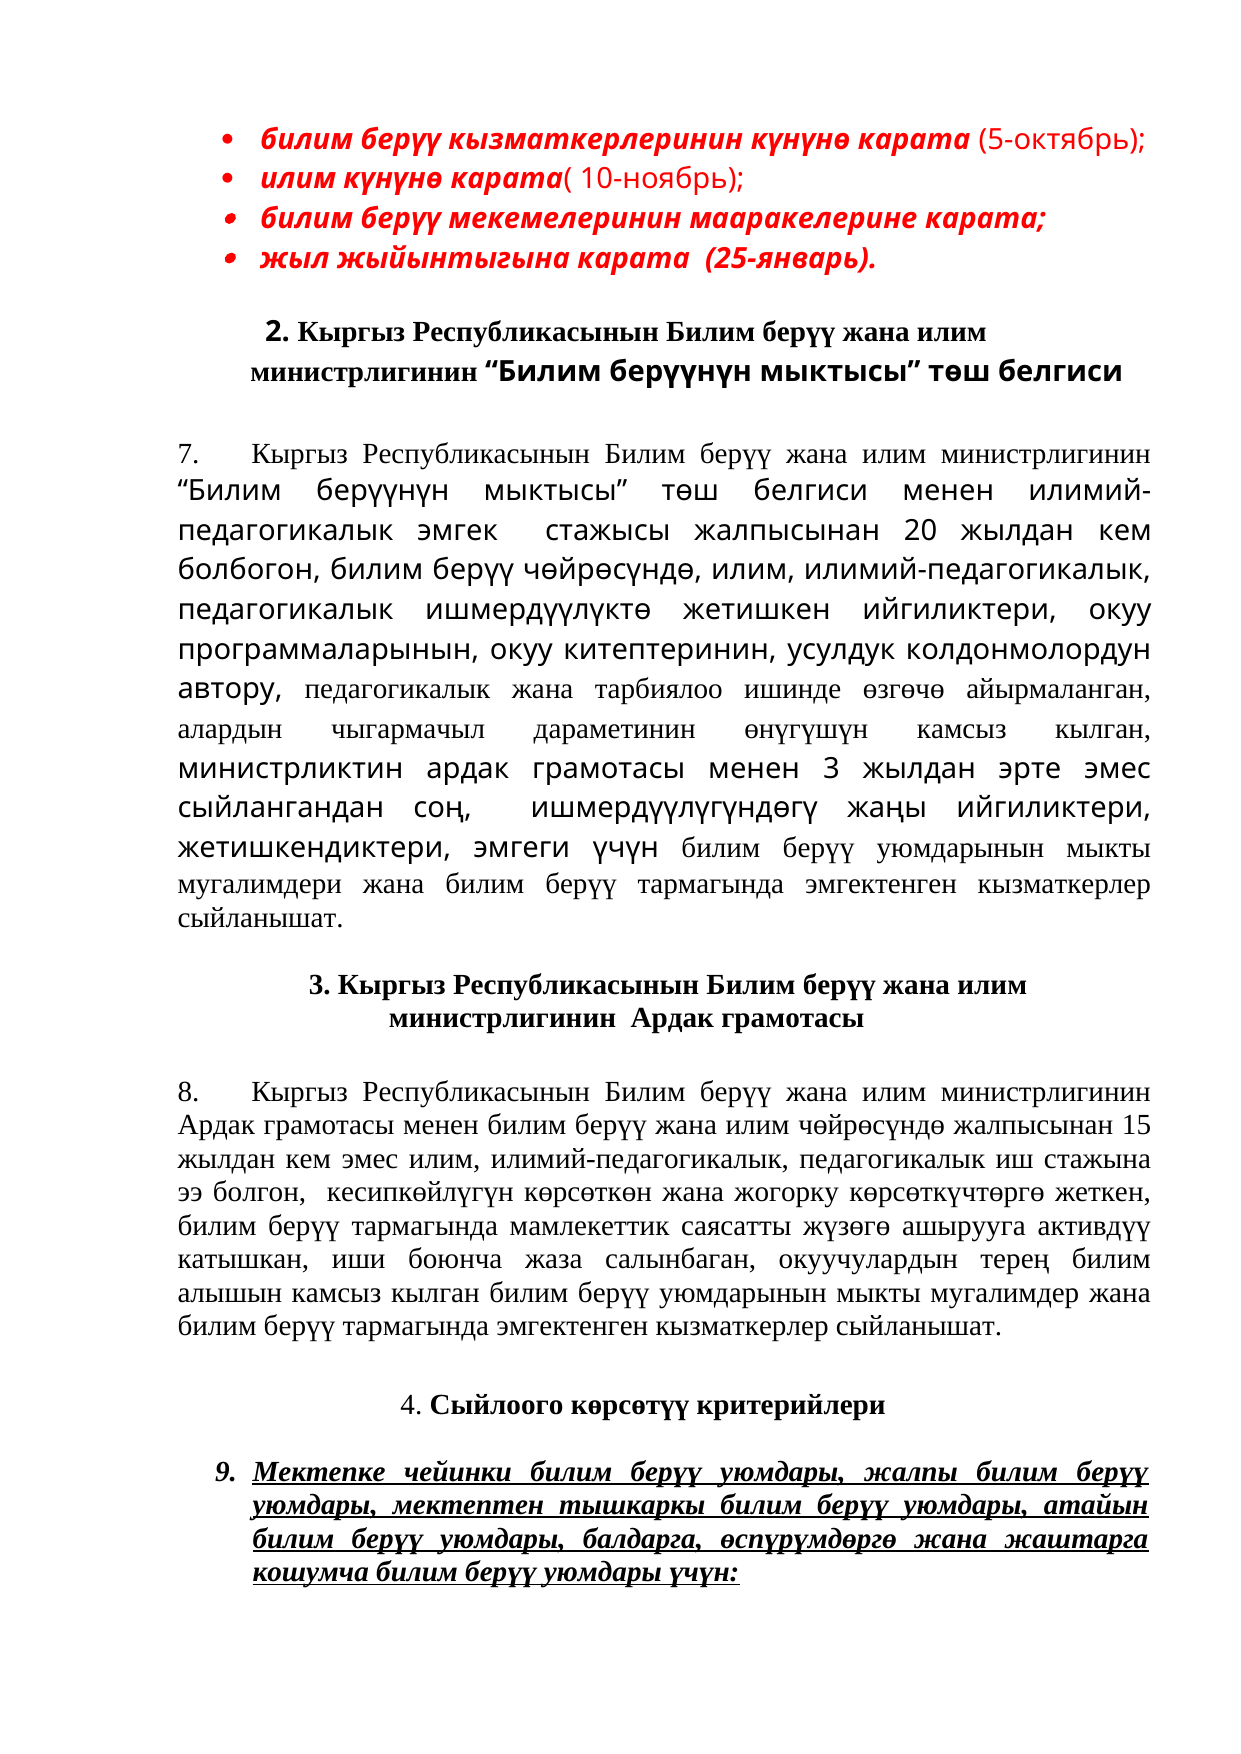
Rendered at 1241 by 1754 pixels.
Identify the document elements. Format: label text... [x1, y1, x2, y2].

text министрлигинин “Билим берүүнүн мыктысы” төш белгиси [177, 350, 1152, 390]
list 4. Сыйлоого көрсөтүү критерийлери [252, 1387, 1033, 1420]
text 8. Кыргыз Республикасынын Билим берүү жана илим министрлигинин Ардак грамотасы менен билим берүү жана илим чөйрөсүндө жалпысынан 15 жылдан кем эмес илим, илимий-педагогикалык, педагогикалык иш стажына ээ болгон, кесипкөйлүгүн көрсөткөн жана жогорку көрсөткүчтөргө жеткен, билим берүү тармагында мамлекеттик саясатты жүзөгө ашырууга активдүү катышкан, иши боюнча жаза салынбаган, окуучулардын терең билим алышын камсыз кылган билим берүү уюмдарынын мыкты мугалимдер жана билим берүү тармагында эмгектенген кызматкерлер сыйланышат. [177, 1074, 1152, 1342]
list билим берүү кызматкерлеринин күнүнө карата (5-октябрь); [222, 118, 1152, 158]
text министрлигинин Ардак грамотасы [177, 1000, 1152, 1034]
list жыл жыйынтыгына карата (25-январь). [222, 237, 1152, 277]
list Мектепке чейинки билим берүү уюмдары, жалпы билим берүү уюмдары, мектептен тышкаркы билим берүү уюмдары, атайын билим берүү уюмдары, балдарга, өспүрүмдөргө жана жаштарга кошумча билим берүү уюмдары үчүн: [215, 1454, 1152, 1588]
text 2. Кыргыз Республикасынын Билим берүү жана илим [177, 310, 1152, 350]
text 3. Кыргыз Республикасынын Билим берүү жана илим [177, 967, 1152, 1000]
text 7. Кыргыз Республикасынын Билим берүү жана илим министрлигинин “Билим берүүнүн мыктысы” төш белгиси менен илимий-педагогикалык эмгек стажысы жалпысынан 20 жылдан кем болбогон, билим берүү чөйрөсүндө, илим, илимий-педагогикалык, педагогикалык ишмердүүлүктө жетишкен ийгиликтери, окуу программаларынын, окуу китептеринин, усулдук колдонмолордун автору, педагогикалык жана тарбиялоо ишинде өзгөчө айырмаланган, алардын чыгармачыл дараметинин өнүгүшүн камсыз кылган, министрликтин ардак грамотасы менен 3 жылдан эрте эмес сыйлангандан соң, ишмердүүлүгүндөгү жаңы ийгиликтери, жетишкендиктери, эмгеги үчүн билим берүү уюмдарынын мыкты мугалимдери жана билим берүү тармагында эмгектенген кызматкерлер сыйланышат. [177, 436, 1152, 933]
list илим күнүнө карата( 10-ноябрь); [222, 158, 1152, 197]
list билим берүү мекемелеринин мааракелерине карата; [222, 197, 1152, 237]
